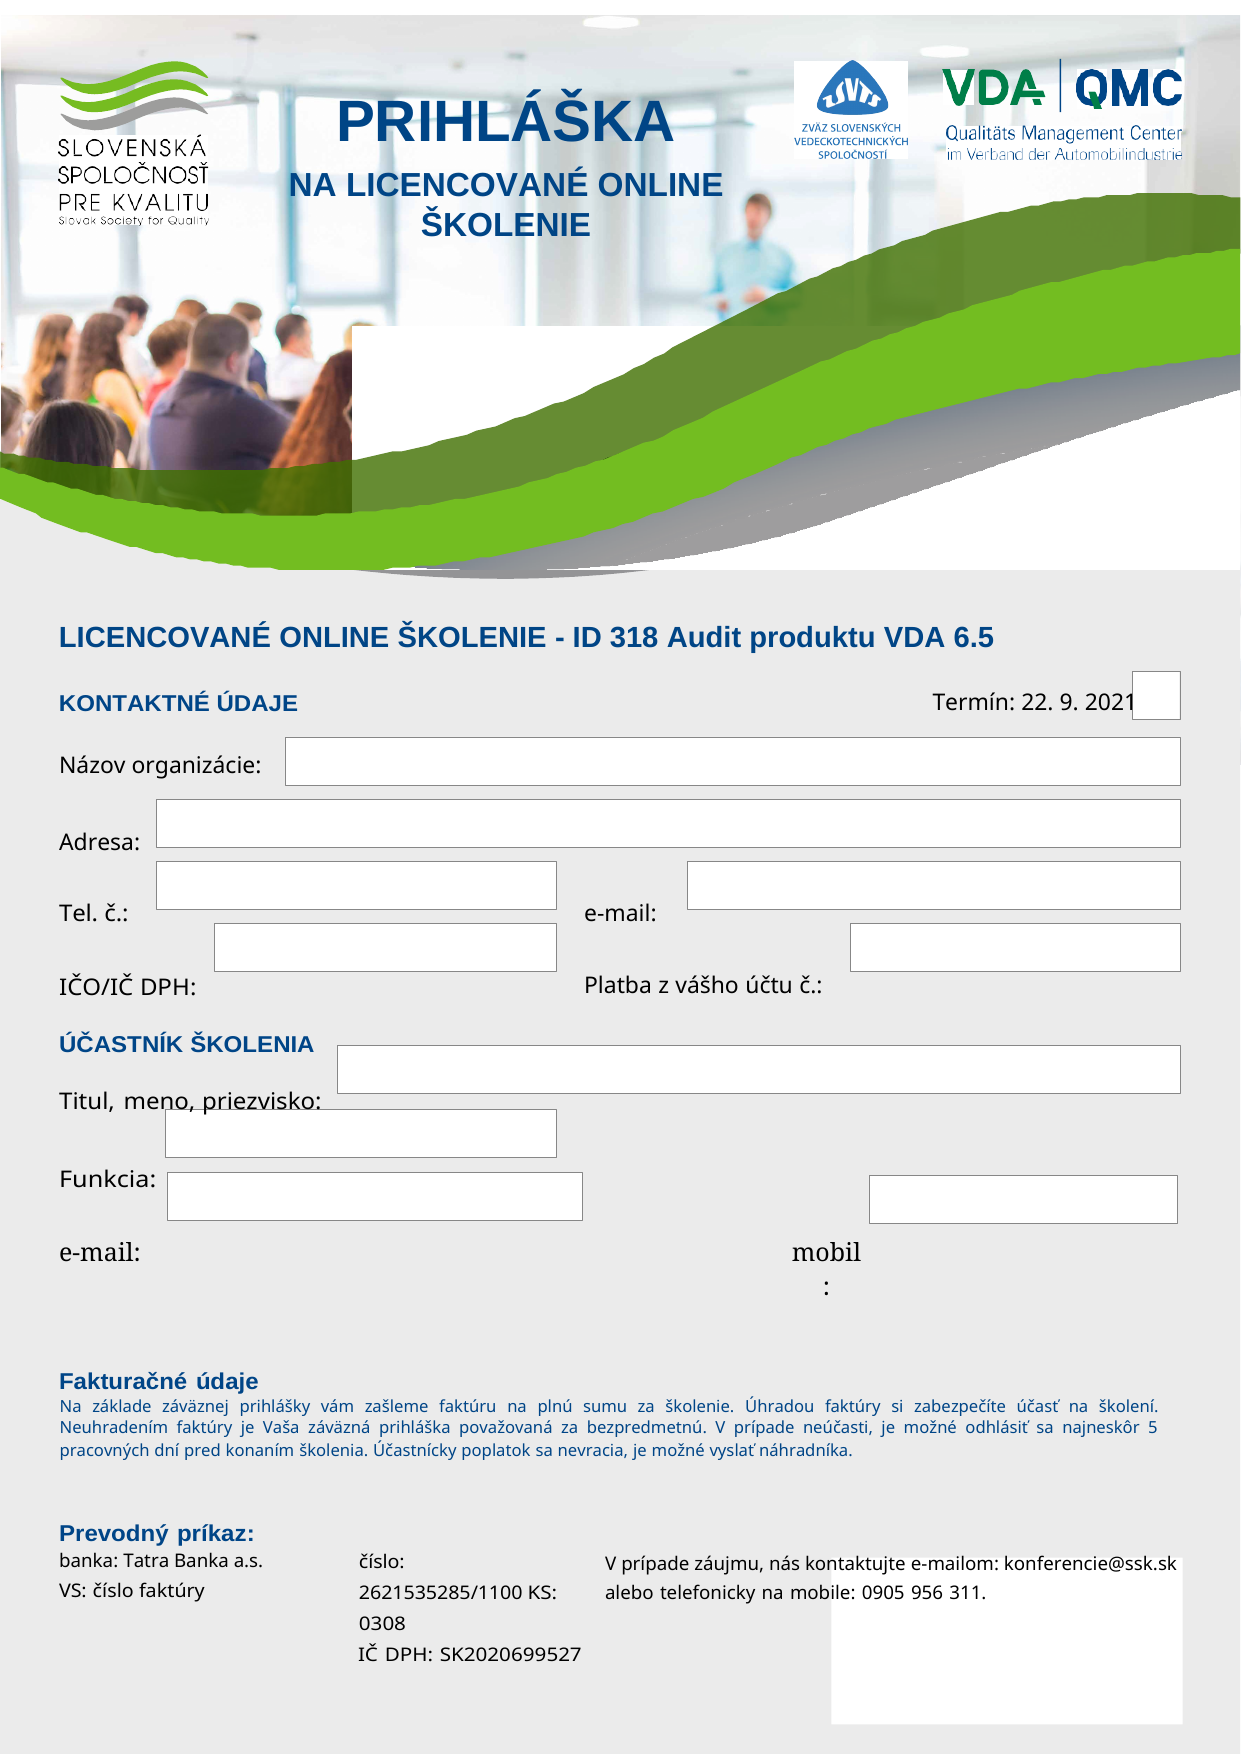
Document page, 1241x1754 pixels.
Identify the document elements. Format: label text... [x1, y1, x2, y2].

text Titul, meno, priezvisko: Funkcia: [59, 1085, 322, 1194]
subtitle Fakturačné údaje [59, 1369, 1188, 1394]
text Na základe záväznej prihlášky vám zašleme faktúru na plnú sumu za školenie. Úhradou faktúry si zabezpečíte účasť na školení. Neuhradením faktúry je Vaša záväzná prihláška považovaná za bezpredmetnú. V prípade neúčasti, je možné odhlásiť sa najneskôr 5 pracovných dní pred konaním školenia. Účastnícky poplatok sa nevracia, je možné vyslať náhradníka. [59, 1394, 1159, 1461]
text KONTAKTNÉ ÚDAJE Termín: 22. 9. 2021 [59, 686, 1188, 718]
text číslo: 2621535285/1100 KS: 0308 [359, 1549, 572, 1636]
text e-mail: [584, 903, 1188, 926]
text NA LICENCOVANÉ ONLINE [286, 165, 725, 204]
subtitle e-mail: [59, 1242, 322, 1267]
title PRIHLÁŠKA [286, 86, 725, 153]
subtitle ÚČASTNÍK ŠKOLENIA [59, 1031, 322, 1058]
text V prípade záujmu, nás kontaktujte e-mailom: konferencie@ssk.sk [605, 1551, 1188, 1576]
text Tel. č.: [59, 903, 322, 926]
picture [1, 15, 1241, 470]
text IČO/IČ DPH: [59, 971, 322, 1002]
text Názov organizácie: Adresa: [59, 749, 275, 857]
subtitle Prevodný príkaz: [59, 1521, 275, 1547]
text banka: Tatra Banka a.s. VS: číslo faktúry [59, 1547, 271, 1603]
picture [388, 354, 1241, 570]
text alebo telefonicky na mobile: 0905 956 311. [605, 1579, 1188, 1604]
subtitle mobil: [789, 1234, 863, 1303]
text Platba z vášho účtu č.: [584, 969, 1188, 1000]
text ŠKOLENIE [286, 205, 725, 244]
text IČ DPH: SK2020699527 [358, 1641, 583, 1667]
text LICENCOVANÉ ONLINE ŠKOLENIE - ID 318 Audit produktu VDA 6.5 [59, 620, 1188, 654]
